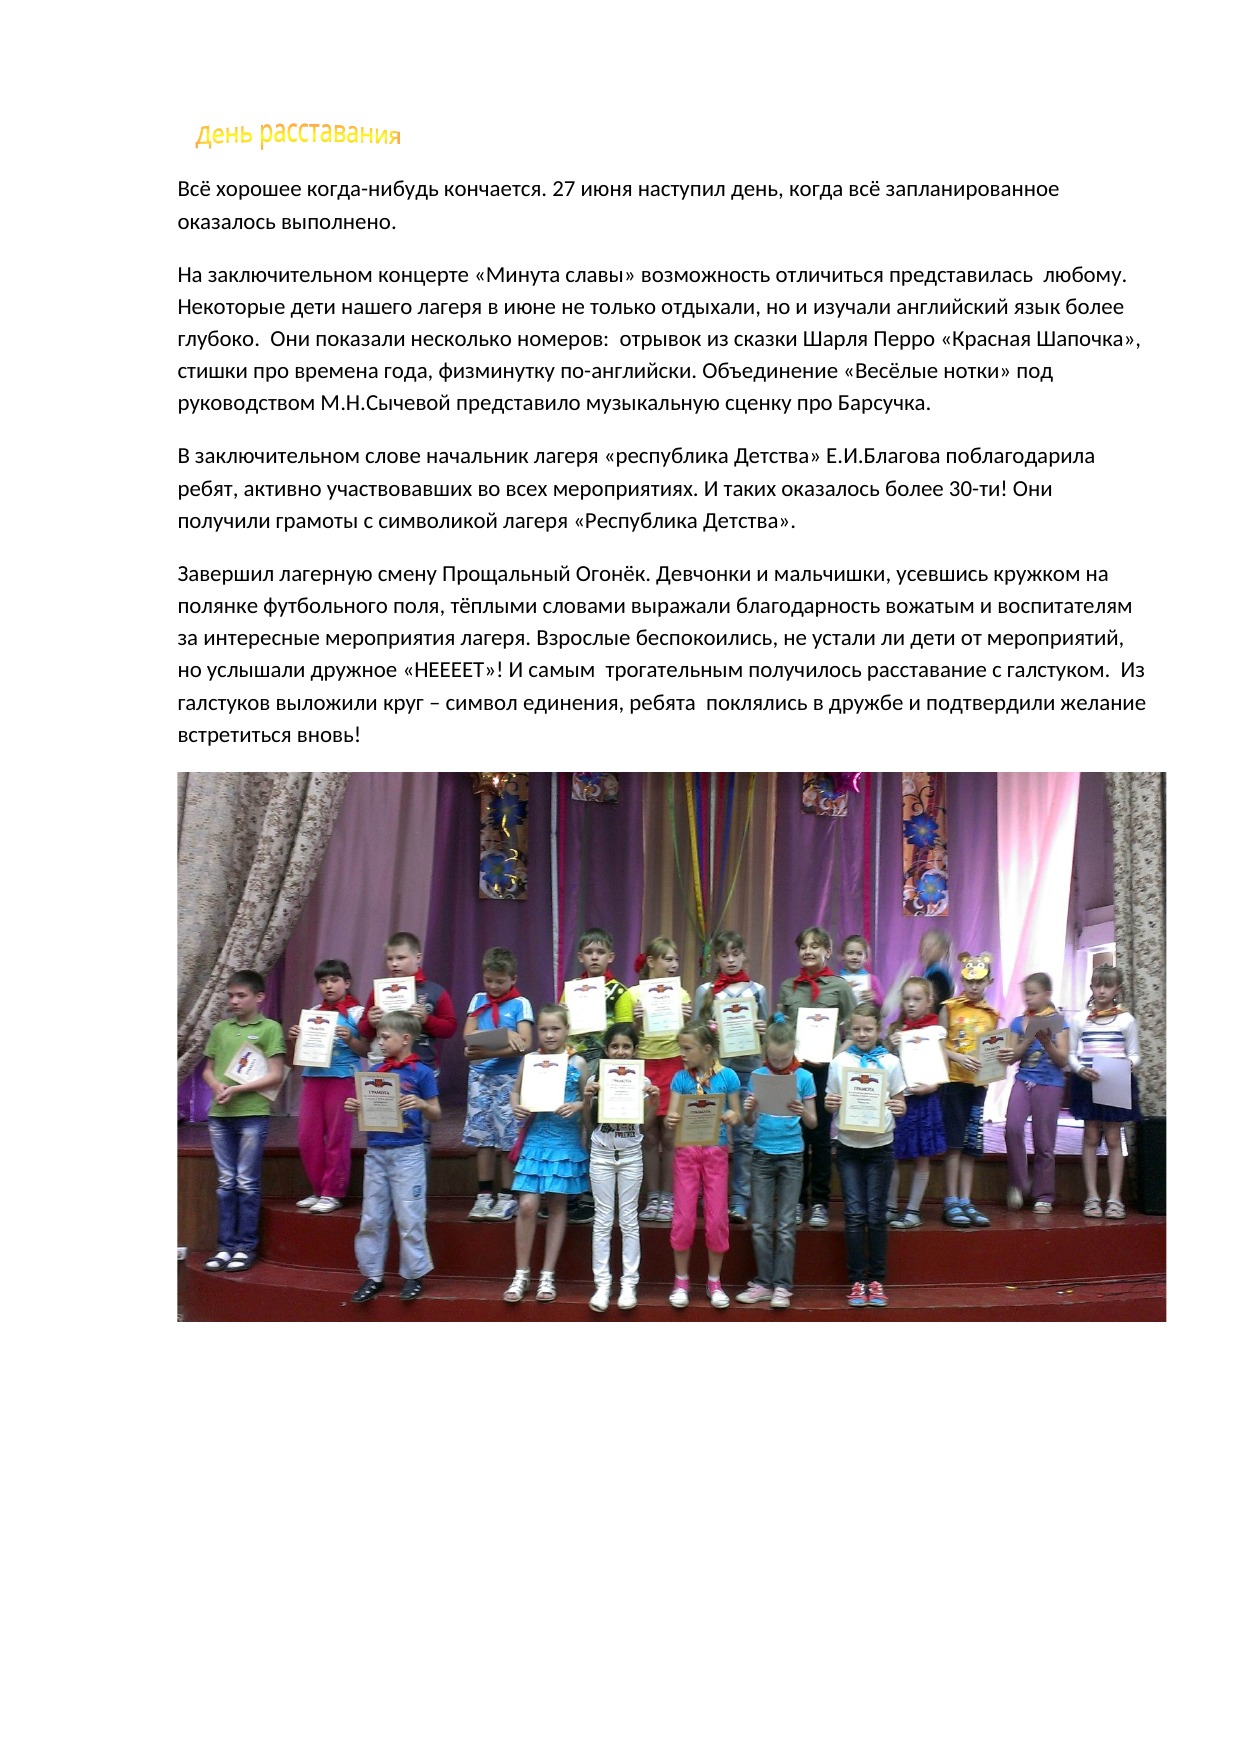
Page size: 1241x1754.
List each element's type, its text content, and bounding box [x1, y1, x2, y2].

text На заключительном концерте «Минута славы» возможность отличиться представилась любому. Некоторые дети нашего лагеря в июне не только отдыхали, но и изучали английский язык более глубоко. Они показали несколько номеров: отрывок из сказки Шарля Перро «Красная Шапочка», стишки про времена года, физминутку по-английски. Объединение «Весёлые нотки» под руководством М.Н.Сычевой представило музыкальную сценку про Барсучка. [177, 260, 1152, 417]
text Всё хорошее когда-нибудь кончается. 27 июня наступил день, когда всё запланированное оказалось выполнено. [177, 174, 1152, 235]
text Завершил лагерную смену Прощальный Огонёк. Девчонки и мальчишки, усевшись кружком на полянке футбольного поля, тёплыми словами выражали благодарность вожатым и воспитателям за интересные мероприятия лагеря. Взрослые беспокоились, не устали ли дети от мероприятий, но услышали дружное «НЕЕЕЕТ»! И самым трогательным получилось расставание с галстуком. Из галстуков выложили круг – символ единения, ребята поклялись в дружбе и подтвердили желание встретиться вновь! [177, 559, 1152, 748]
picture [177, 772, 1167, 1322]
text В заключительном слове начальник лагеря «республика Детства» Е.И.Благова поблагодарила ребят, активно участвовавших во всех мероприятиях. И таких оказалось более 30-ти! Они получили грамоты с символикой лагеря «Республика Детства». [177, 442, 1152, 534]
